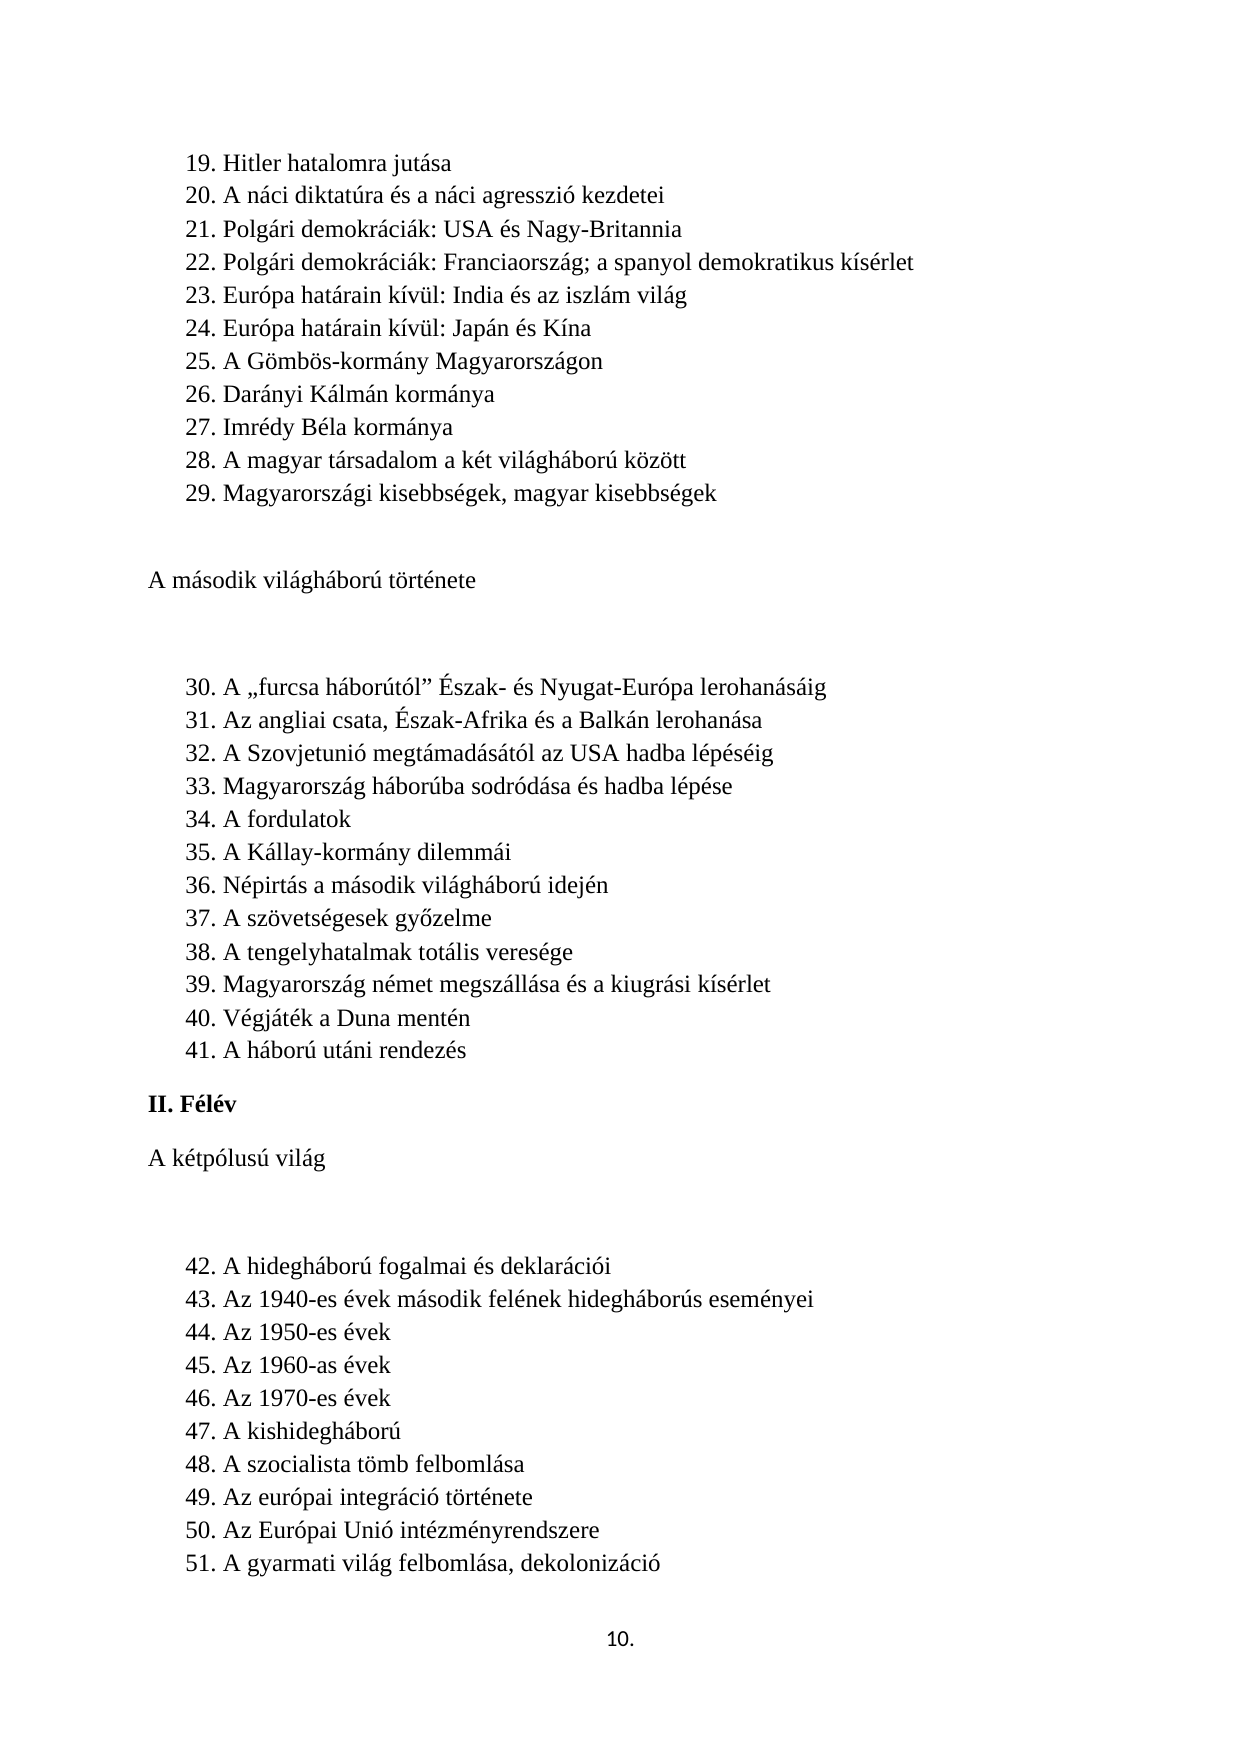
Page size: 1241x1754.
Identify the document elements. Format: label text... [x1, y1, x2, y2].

list Magyarországi kisebbségek, magyar kisebbségek [185, 478, 1093, 507]
list Népirtás a második világháború idején [185, 871, 1093, 899]
list A Kállay-kormány dilemmái [185, 837, 1093, 866]
list Európa határain kívül: India és az iszlám világ [185, 280, 1093, 308]
list A hidegháború fogalmai és deklarációi [185, 1251, 1093, 1280]
list A kétpólusú világ [148, 1143, 1093, 1172]
list Hitler hatalomra jutása [185, 148, 1093, 176]
list Magyarország háborúba sodródása és hadba lépése [185, 771, 1093, 800]
list A Szovjetunió megtámadásától az USA hadba lépéséig [185, 738, 1093, 767]
list Magyarország német megszállása és a kiugrási kísérlet [185, 969, 1093, 998]
list Az 1950-es évek [185, 1317, 1093, 1346]
list A fordulatok [185, 804, 1093, 833]
list Polgári demokráciák: Franciaország; a spanyol demokratikus kísérlet [185, 247, 1093, 275]
list Az 1960-as évek [185, 1350, 1093, 1379]
list Az angliai csata, Észak-Afrika és a Balkán lerohanása [185, 705, 1093, 734]
list A „furcsa háborútól” Észak- és Nyugat-Európa lerohanásáig [185, 672, 1093, 701]
list Az Európai Unió intézményrendszere [185, 1515, 1093, 1544]
list A gyarmati világ felbomlása, dekolonizáció [185, 1548, 1093, 1577]
text II. Félév [148, 1089, 1093, 1118]
list Polgári demokráciák: USA és Nagy-Britannia [185, 214, 1093, 242]
list A Gömbös-kormány Magyarországon [185, 346, 1093, 374]
list A szocialista tömb felbomlása [185, 1449, 1093, 1478]
list Darányi Kálmán kormánya [185, 379, 1093, 407]
list A háború utáni rendezés [185, 1036, 1093, 1064]
list A magyar társadalom a két világháború között [185, 445, 1093, 473]
list A kishidegháború [185, 1416, 1093, 1445]
list Végjáték a Duna mentén [185, 1003, 1093, 1031]
list A második világháború története [148, 565, 1093, 593]
list Az 1940-es évek második felének hidegháborús eseményei [185, 1284, 1093, 1313]
list A szövetségesek győzelme [185, 903, 1093, 932]
list A tengelyhatalmak totális veresége [185, 937, 1093, 965]
list Az európai integráció története [185, 1482, 1093, 1511]
list Európa határain kívül: Japán és Kína [185, 313, 1093, 341]
list A náci diktatúra és a náci agresszió kezdetei [185, 181, 1093, 209]
list Az 1970-es évek [185, 1383, 1093, 1412]
list Imrédy Béla kormánya [185, 412, 1093, 441]
